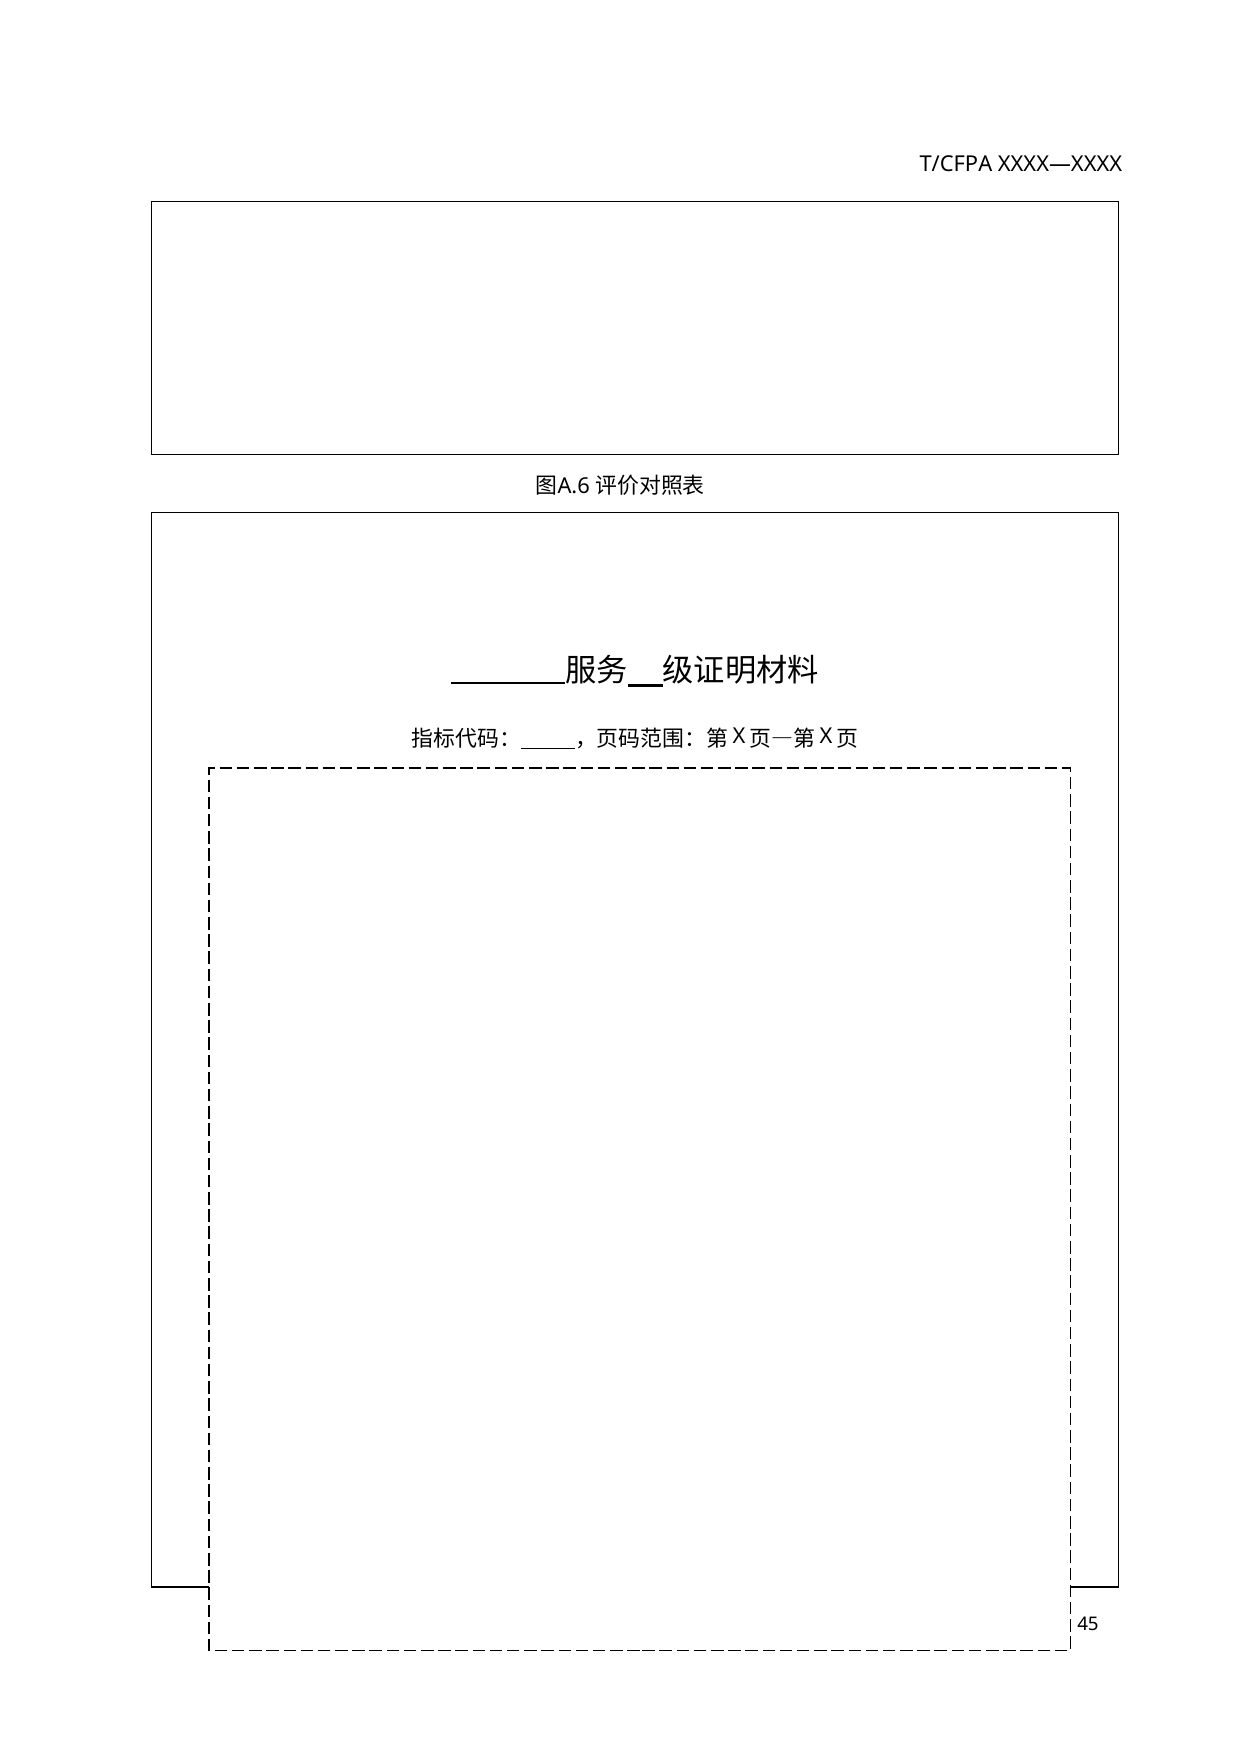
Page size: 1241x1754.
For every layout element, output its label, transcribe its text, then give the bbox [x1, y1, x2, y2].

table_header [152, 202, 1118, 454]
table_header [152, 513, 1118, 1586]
text 评价对照表 [148, 468, 1122, 500]
